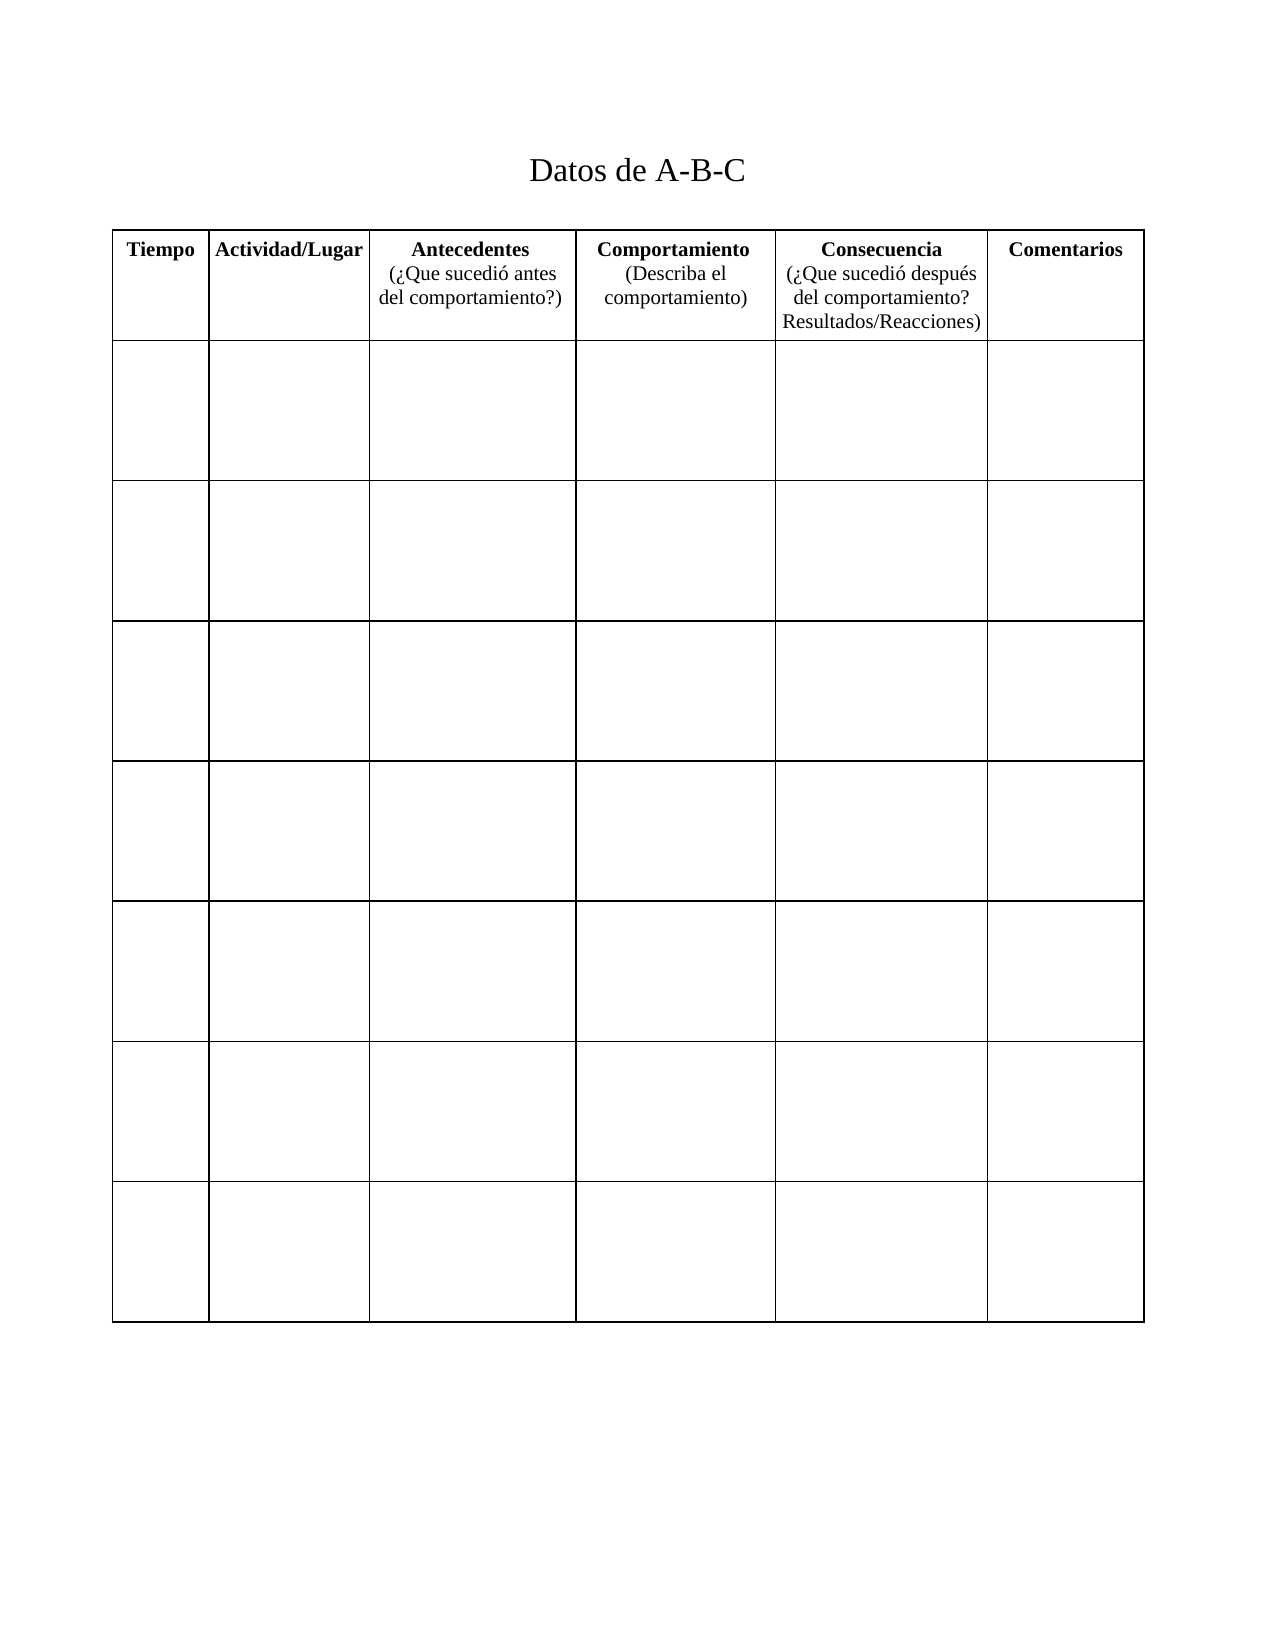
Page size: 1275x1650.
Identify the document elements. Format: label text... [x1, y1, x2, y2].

table_cell [370, 341, 575, 480]
table_cell [988, 622, 1143, 760]
table_cell [776, 481, 987, 620]
table_cell [210, 1182, 369, 1321]
table_cell [210, 622, 369, 760]
table_cell [210, 341, 369, 480]
table_cell [370, 622, 575, 760]
table_cell [113, 1042, 208, 1181]
table_cell [776, 622, 987, 760]
table_header Comentarios [988, 231, 1143, 339]
table_cell [776, 902, 987, 1041]
table_cell [776, 1182, 987, 1321]
table_cell [577, 902, 775, 1041]
table_cell [988, 481, 1143, 620]
table_cell [577, 622, 775, 760]
table_cell [370, 762, 575, 900]
table_cell [113, 762, 208, 900]
table_cell [577, 1042, 775, 1181]
table_cell [577, 762, 775, 900]
table_cell [577, 341, 775, 480]
table_cell [113, 1182, 208, 1321]
text Datos de A-B-C [150, 150, 1125, 188]
table_cell [210, 762, 369, 900]
table_header Tiempo [113, 231, 208, 339]
table_cell [776, 762, 987, 900]
table_cell [577, 481, 775, 620]
table_header Actividad/Lugar [210, 231, 369, 339]
table_cell [113, 902, 208, 1041]
table_cell [988, 341, 1143, 480]
table_cell [370, 1182, 575, 1321]
table_header Antecedentes (¿Que sucedió antes del comportamiento?) [370, 231, 575, 339]
table_cell [370, 902, 575, 1041]
table_cell [210, 481, 369, 620]
table_cell [210, 1042, 369, 1181]
table_cell [776, 341, 987, 480]
table_cell [210, 902, 369, 1041]
table_header Consecuencia (¿Que sucedió después del comportamiento? Resultados/Reacciones) [776, 231, 987, 339]
table_cell [988, 762, 1143, 900]
table_cell [370, 481, 575, 620]
table_cell [988, 902, 1143, 1041]
table_cell [776, 1042, 987, 1181]
table_cell [113, 622, 208, 760]
table_cell [988, 1182, 1143, 1321]
table_cell [113, 341, 208, 480]
table_cell [988, 1042, 1143, 1181]
table_header Comportamiento (Describa el comportamiento) [577, 231, 775, 339]
table_cell [370, 1042, 575, 1181]
table_cell [113, 481, 208, 620]
table_cell [577, 1182, 775, 1321]
